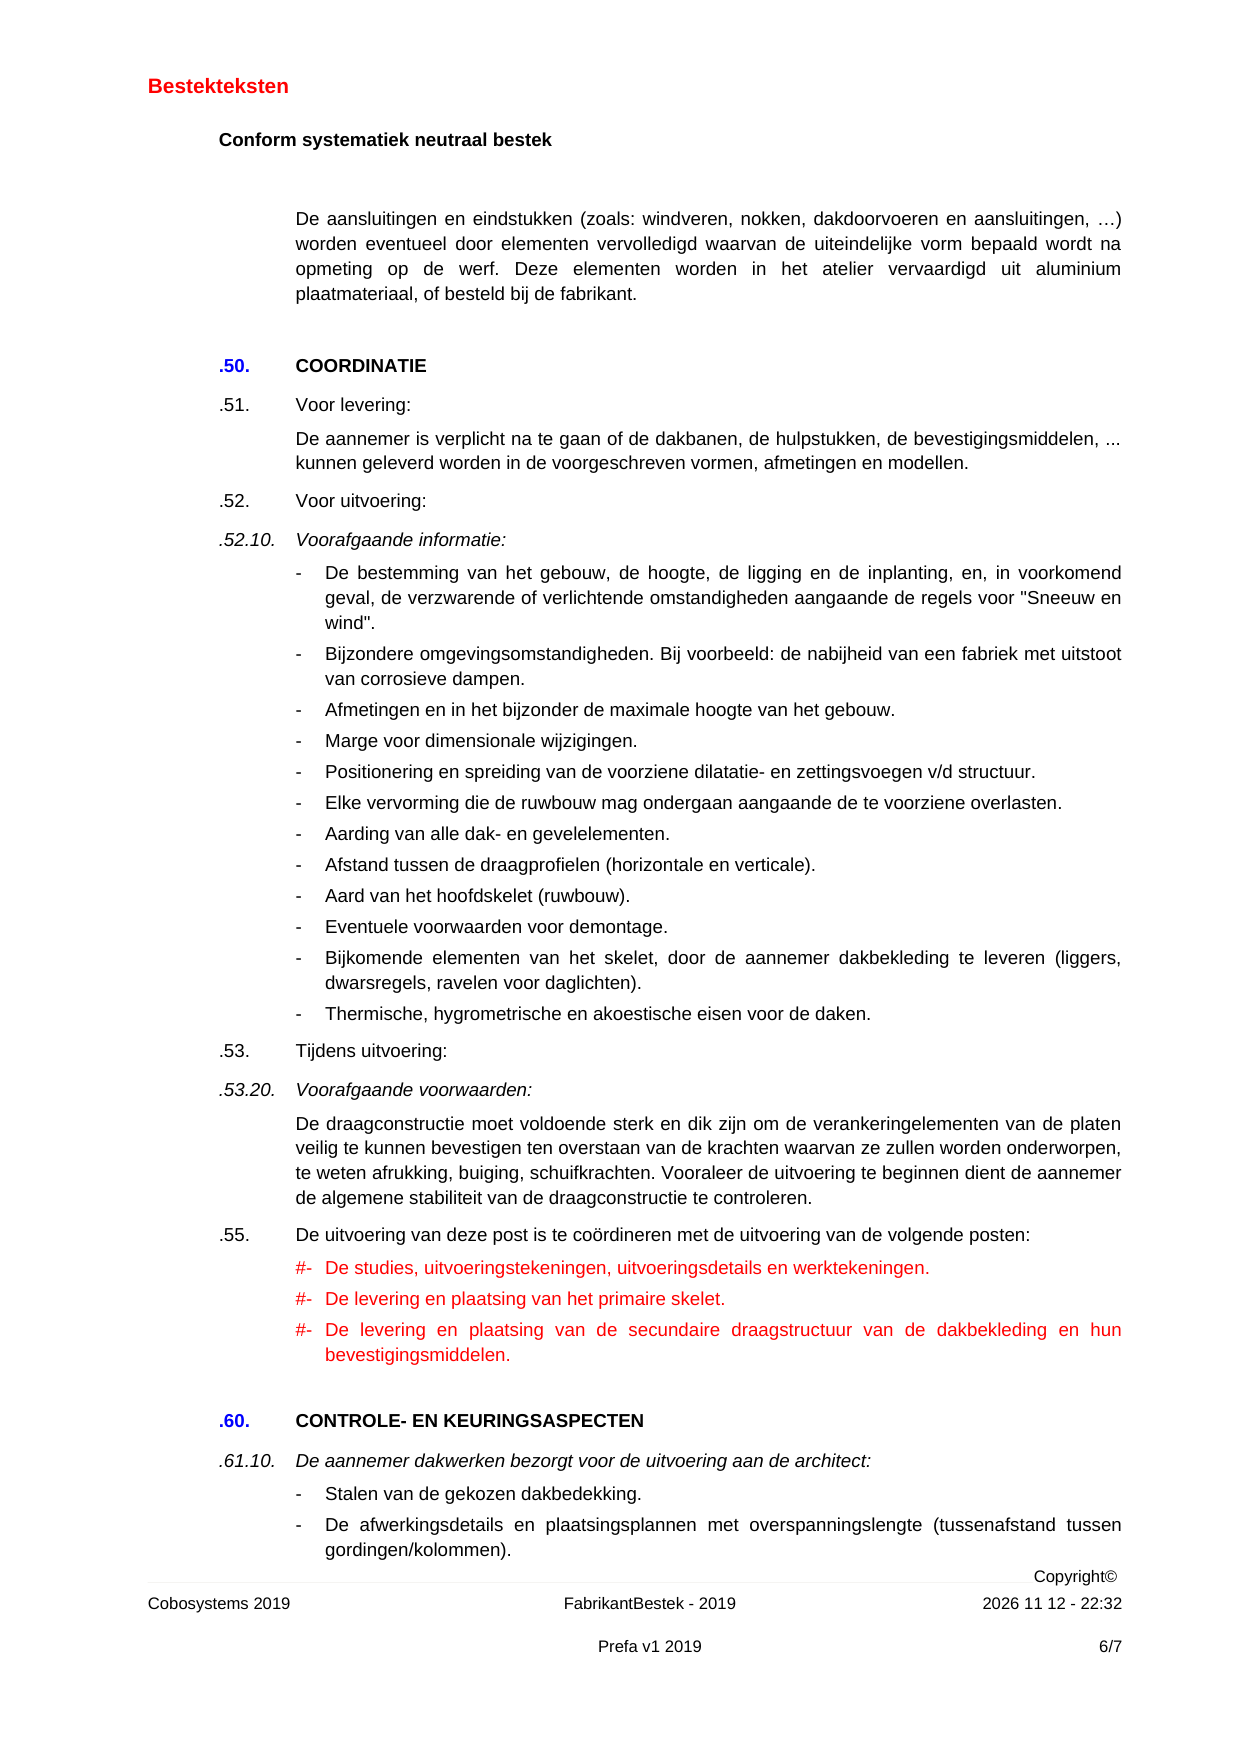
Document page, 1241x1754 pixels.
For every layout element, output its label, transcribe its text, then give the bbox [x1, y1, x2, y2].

text - De bestemming van het gebouw, de hoogte, de ligging en de inplanting, en, in voorkomend geval, de verzwarende of verlichtende omstandigheden aangaande de regels voor "Sneeuw en wind". [295, 562, 1122, 633]
subtitle .51. Voor levering: [218, 394, 1122, 416]
text - Stalen van de gekozen dakbedekking. [295, 1483, 1122, 1504]
subtitle .61.10. De aannemer dakwerken bezorgt voor de uitvoering aan de architect: [218, 1449, 1122, 1471]
subtitle .53.20. Voorafgaande voorwaarden: [218, 1079, 1122, 1101]
text - Aard van het hoofdskelet (ruwbouw). [295, 884, 1122, 906]
text De aannemer is verplicht na te gaan of de dakbanen, de hulpstukken, de bevestigingsmiddelen, ... kunnen geleverd worden in de voorgeschreven vormen, afmetingen en modellen. [295, 427, 1122, 474]
text - Aarding van alle dak- en gevelelementen. [295, 822, 1122, 844]
subtitle .52.10. Voorafgaande informatie: [218, 529, 1122, 550]
text - Marge voor dimensionale wijzigingen. [295, 729, 1122, 751]
text #- De levering en plaatsing van de secundaire draagstructuur van de dakbekleding en hun bevestigingsmiddelen. [295, 1319, 1122, 1366]
text - Bijzondere omgevingsomstandigheden. Bij voorbeeld: de nabijheid van een fabriek met uitstoot van corrosieve dampen. [295, 642, 1122, 689]
subtitle .50. COORDINATIE [218, 355, 1122, 376]
text - Thermische, hygrometrische en akoestische eisen voor de daken. [295, 1002, 1122, 1024]
subtitle .52. Voor uitvoering: [218, 489, 1122, 511]
text - Bijkomende elementen van het skelet, door de aannemer dakbekleding te leveren (liggers, dwarsregels, ravelen voor daglichten). [295, 947, 1122, 993]
subtitle .60. CONTROLE- EN KEURINGSASPECTEN [218, 1410, 1122, 1432]
text - De afwerkingsdetails en plaatsingsplannen met overspanningslengte (tussenafstand tussen gordingen/kolommen). [295, 1514, 1122, 1560]
text - Afmetingen en in het bijzonder de maximale hoogte van het gebouw. [295, 698, 1122, 720]
text - Elke vervorming die de ruwbouw mag ondergaan aangaande de te voorziene overlasten. [295, 791, 1122, 813]
text - Afstand tussen de draagprofielen (horizontale en verticale). [295, 853, 1122, 875]
text De aansluitingen en eindstukken (zoals: windveren, nokken, dakdoorvoeren en aansluitingen, …) worden eventueel door elementen vervolledigd waarvan de uiteindelijke vorm bepaald wordt na opmeting op de werf. Deze elementen worden in het atelier vervaardigd uit aluminium plaatmateriaal, of besteld bij de fabrikant. [295, 208, 1122, 304]
subtitle .55. De uitvoering van deze post is te coördineren met de uitvoering van de volgende posten: [218, 1224, 1122, 1246]
text - Positionering en spreiding van de voorziene dilatatie- en zettingsvoegen v/d structuur. [295, 760, 1122, 782]
text #- De levering en plaatsing van het primaire skelet. [295, 1288, 1122, 1310]
text - Eventuele voorwaarden voor demontage. [295, 916, 1122, 937]
subtitle .53. Tijdens uitvoering: [218, 1040, 1122, 1061]
text De draagconstructie moet voldoende sterk en dik zijn om de verankeringelementen van de platen veilig te kunnen bevestigen ten overstaan van de krachten waarvan ze zullen worden onderworpen, te weten afrukking, buiging, schuifkrachten. Vooraleer de uitvoering te beginnen dient de aannemer de algemene stabiliteit van de draagconstructie te controleren. [295, 1112, 1122, 1208]
text #- De studies, uitvoeringstekeningen, uitvoeringsdetails en werktekeningen. [295, 1257, 1122, 1279]
